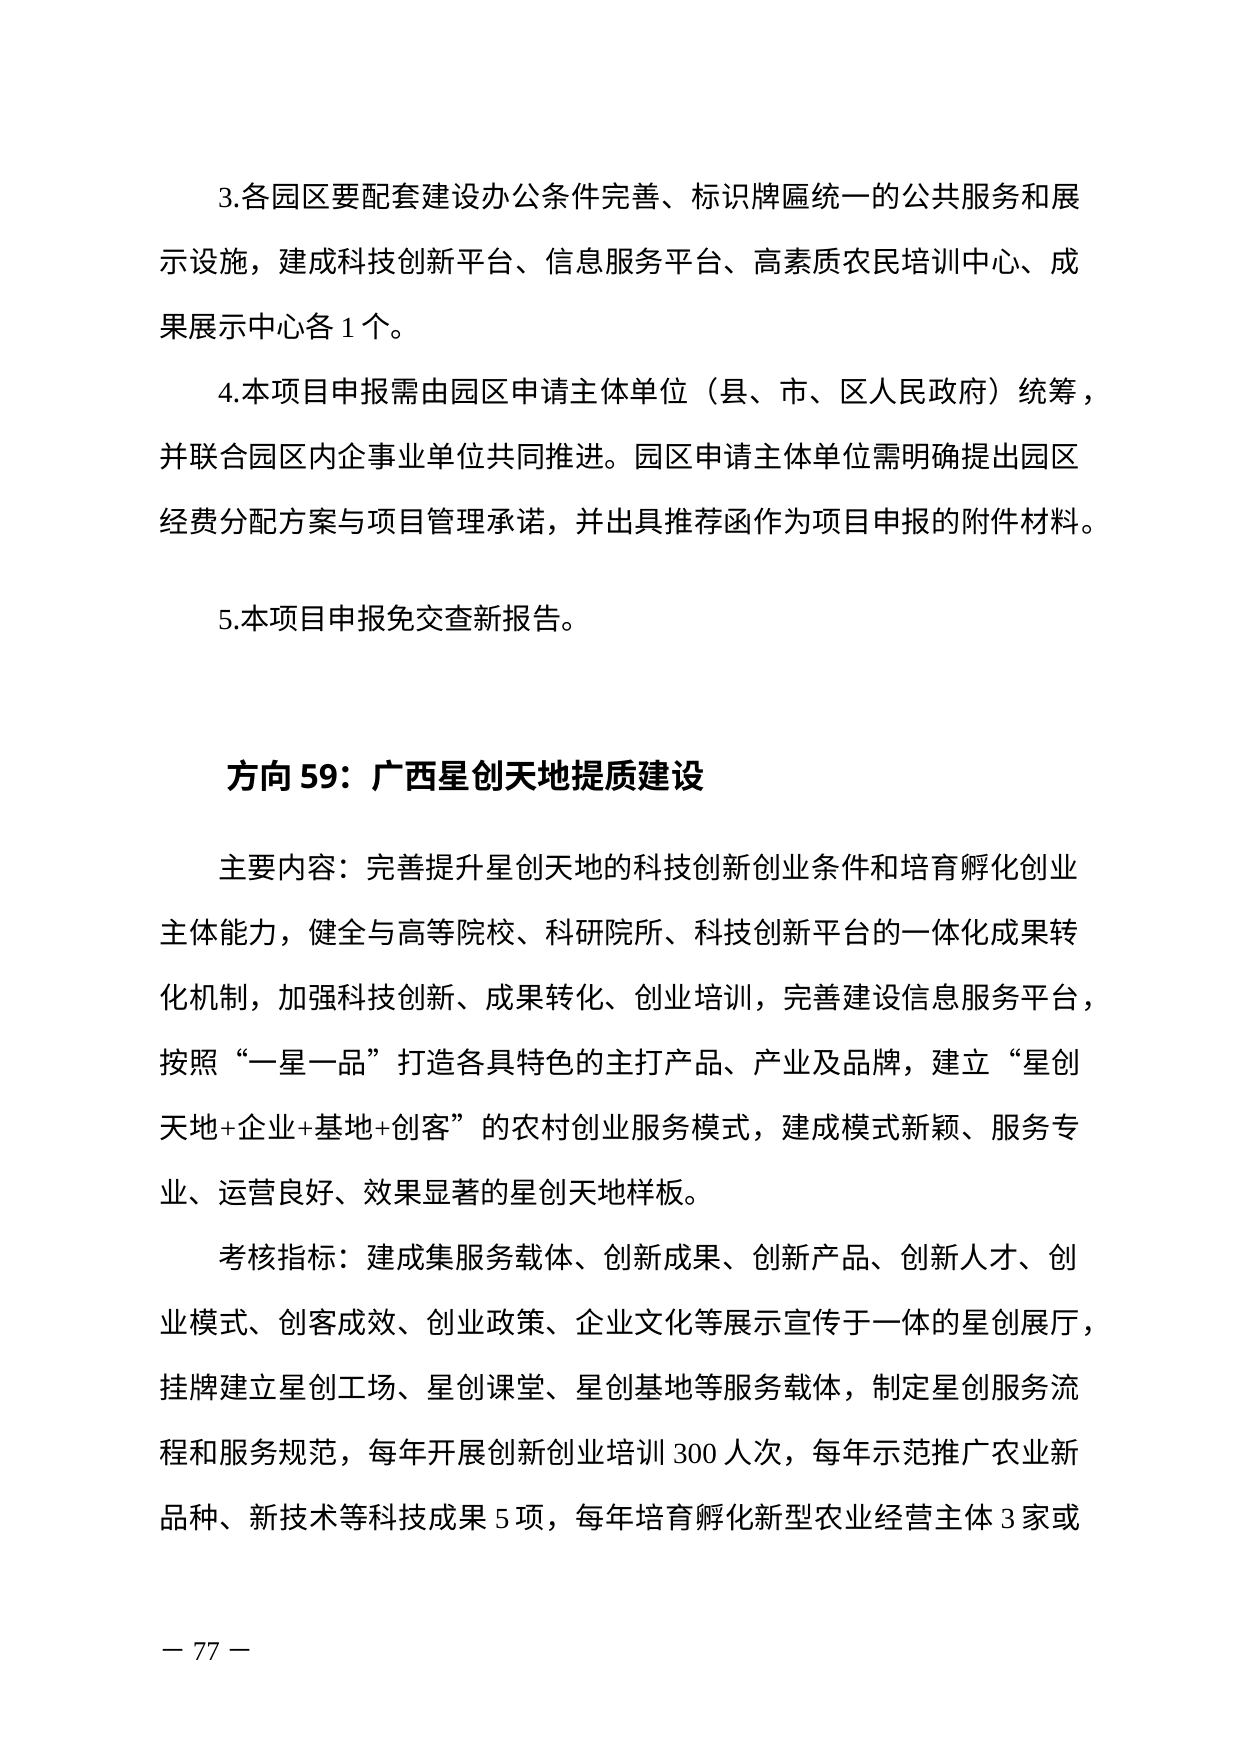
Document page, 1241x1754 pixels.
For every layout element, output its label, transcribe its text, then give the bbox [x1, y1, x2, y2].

text 4.本项目申报需由园区申请主体单位（县、市、区人民政府）统筹，并联合园区内企事业单位共同推进。园区申请主体单位需明确提出园区经费分配方案与项目管理承诺，并出具推荐函作为项目申报的附件材料。 [159, 357, 1081, 584]
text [159, 1224, 1081, 1549]
text 方向59：广西星创天地提质建设 [159, 742, 1081, 807]
text 3.各园区要配套建设办公条件完善、标识牌匾统一的公共服务和展示设施，建成科技创新平台、信息服务平台、高素质农民培训中心、成果展示中心各1个。 [159, 162, 1081, 357]
text 主要内容：完善提升星创天地的科技创新创业条件和培育孵化创业主体能力，健全与高等院校、科研院所、科技创新平台的一体化成果转化机制，加强科技创新、成果转化、创业培训，完善建设信息服务平台，按照“一星一品”打造各具特色的主打产品、产业及品牌，建立“星创天地+企业+基地+创客”的农村创业服务模式，建成模式新颖、服务专业、运营良好、效果显著的星创天地样板。 [159, 834, 1081, 1224]
text 5.本项目申报免交查新报告。 [159, 584, 1081, 649]
